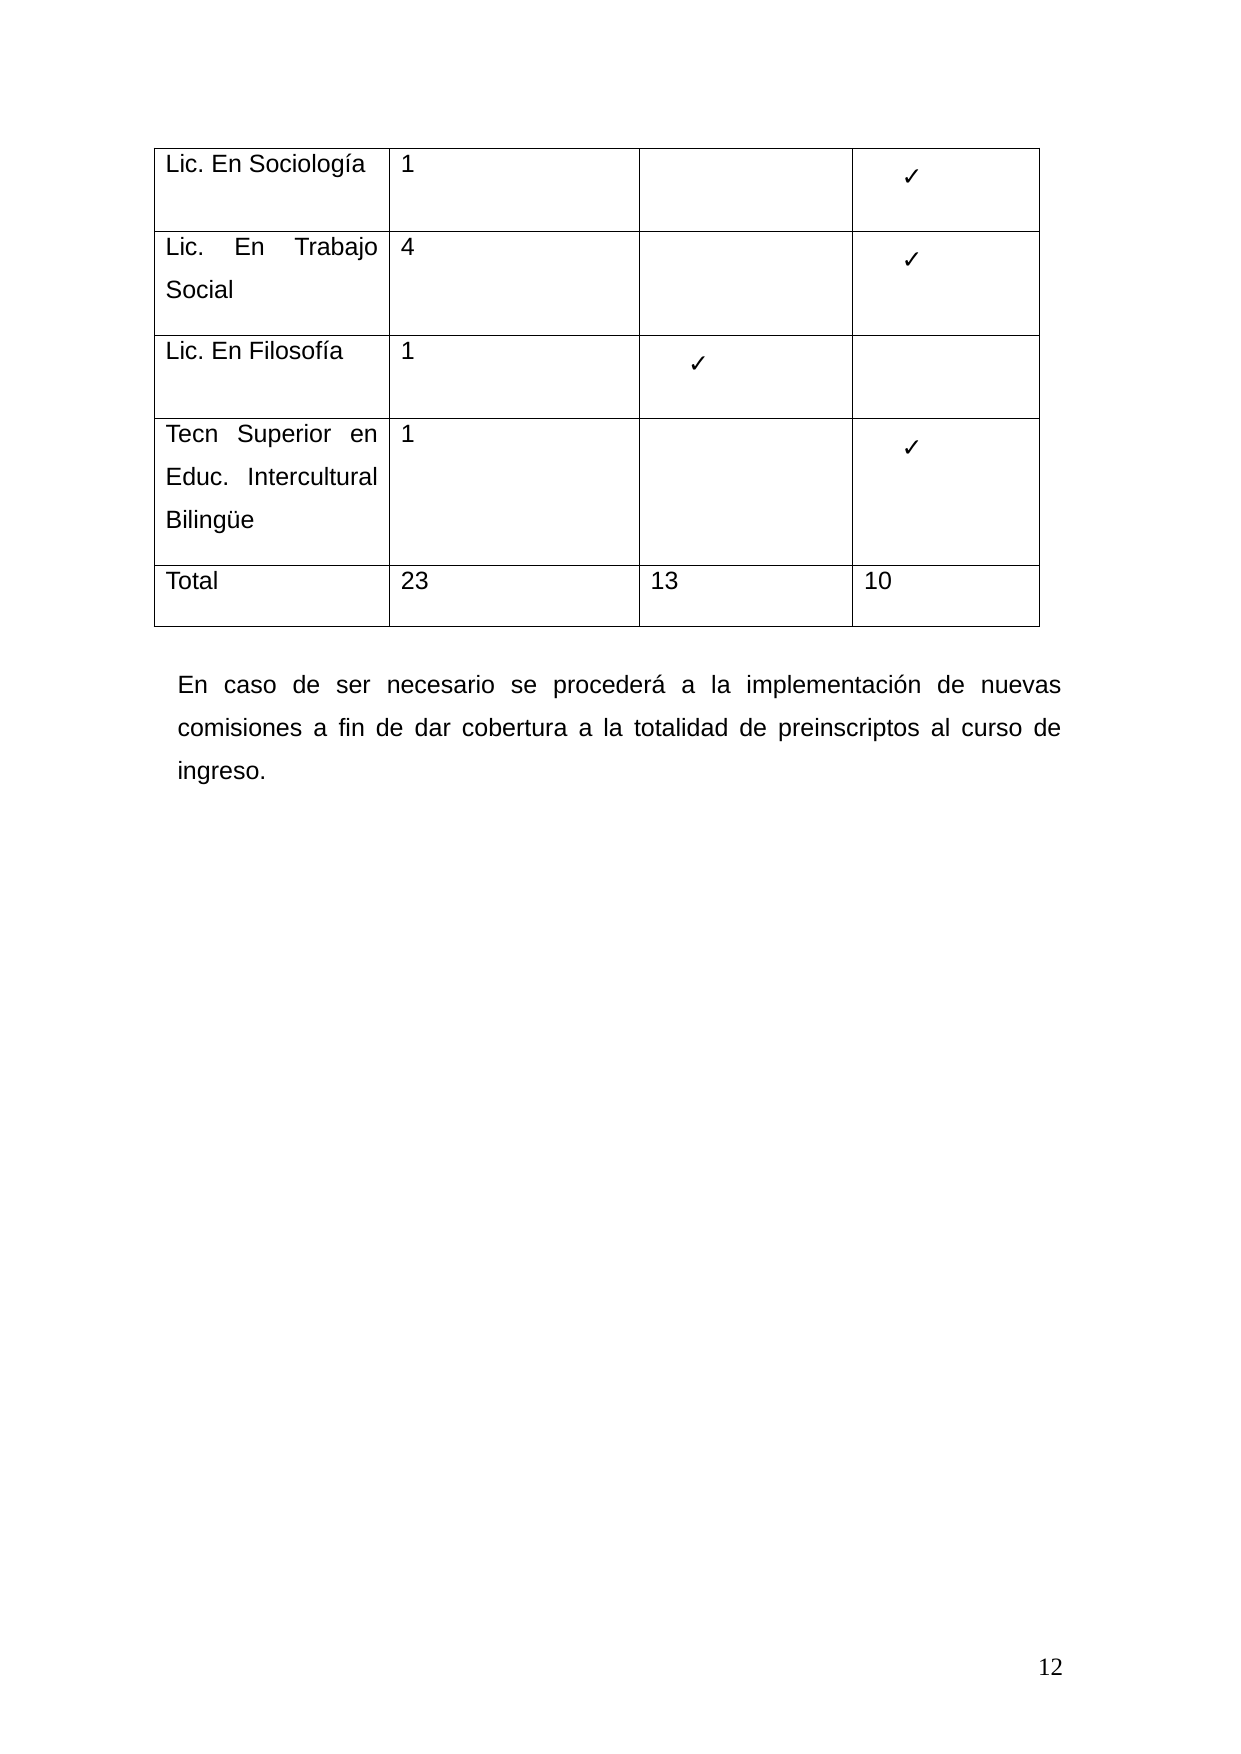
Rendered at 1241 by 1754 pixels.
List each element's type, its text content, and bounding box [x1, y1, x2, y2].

table_cell [640, 232, 852, 335]
text En caso de ser necesario se procederá a la implementación de nuevas comisiones a fin de dar cobertura a la totalidad de preinscriptos al curso de ingreso. [177, 670, 1063, 785]
table_cell 1 [390, 419, 639, 565]
table_cell 4 [390, 232, 639, 335]
table_cell 1 [390, 336, 639, 418]
table_cell 13 [640, 566, 852, 626]
table_cell 23 [390, 566, 639, 626]
table_cell 1 [390, 149, 639, 231]
table_cell Lic. En Sociología [155, 149, 389, 231]
table_cell [640, 419, 852, 565]
table_cell Tecn Superior en Educ. Intercultural Bilingüe [155, 419, 389, 565]
table_cell [640, 149, 852, 231]
table_cell Lic. En Trabajo Social [155, 232, 389, 335]
table_cell [640, 336, 852, 418]
table_cell [853, 336, 1039, 418]
table_cell [853, 149, 1039, 231]
table_cell Lic. En Filosofía [155, 336, 389, 418]
table_cell Total [155, 566, 389, 626]
table_cell [853, 419, 1039, 565]
table_cell 10 [853, 566, 1039, 626]
table_cell [853, 232, 1039, 335]
